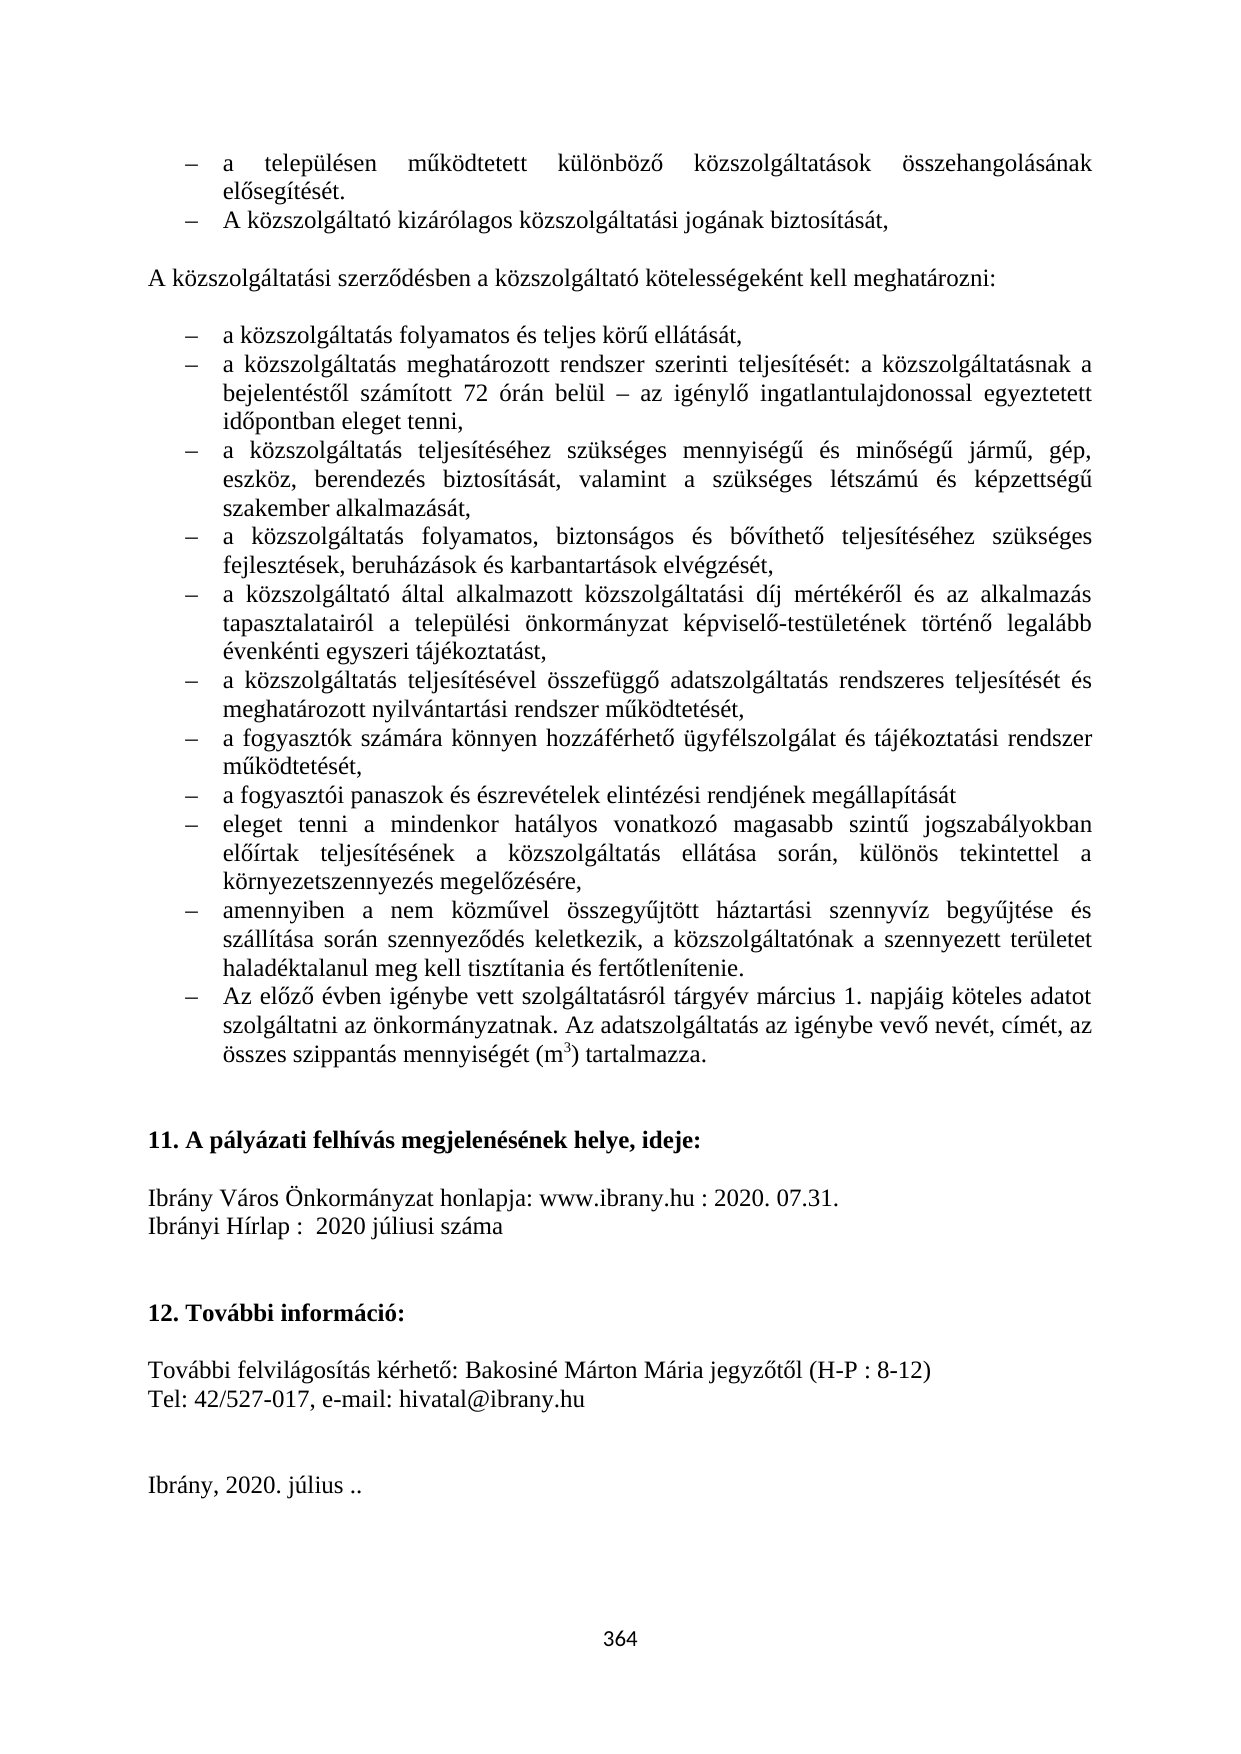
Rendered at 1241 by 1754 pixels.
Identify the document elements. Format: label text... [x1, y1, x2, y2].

text A közszolgáltatási szerződésben a közszolgáltató kötelességeként kell meghatározni: [148, 263, 1093, 291]
text Tel: 42/527-017, e-mail: hivatal@ibrany.hu [148, 1384, 1093, 1413]
text Ibrány Város Önkormányzat honlapja: www.ibrany.hu : 2020. 07.31. [148, 1183, 1093, 1211]
list a közszolgáltató által alkalmazott közszolgáltatási díj mértékéről és az alkalmazás tapasztalatairól a települési önkormányzat képviselő-testületének történő legalább évenkénti egyszeri tájékoztatást, [185, 579, 1093, 665]
list amennyiben a nem közművel összegyűjtött háztartási szennyvíz begyűjtése és szállítása során szennyeződés keletkezik, a közszolgáltatónak a szennyezett területet haladéktalanul meg kell tisztítania és fertőtlenítenie. [185, 895, 1093, 981]
list A közszolgáltató kizárólagos közszolgáltatási jogának biztosítását, [185, 205, 1093, 234]
list eleget tenni a mindenkor hatályos vonatkozó magasabb szintű jogszabályokban előírtak teljesítésének a közszolgáltatás ellátása során, különös tekintettel a környezetszennyezés megelőzésére, [185, 809, 1093, 895]
list a fogyasztói panaszok és észrevételek elintézési rendjének megállapítását [185, 780, 1093, 809]
text További felvilágosítás kérhető: Bakosiné Márton Mária jegyzőtől (H-P : 8-12) [148, 1355, 1093, 1384]
text 11. A pályázati felhívás megjelenésének helye, ideje: [148, 1125, 1093, 1154]
text 12. További információ: [148, 1298, 1093, 1326]
list a közszolgáltatás folyamatos és teljes körű ellátását, [185, 320, 1093, 349]
list a fogyasztók számára könnyen hozzáférhető ügyfélszolgálat és tájékoztatási rendszer működtetését, [185, 723, 1093, 780]
list Az előző évben igénybe vett szolgáltatásról tárgyév március 1. napjáig köteles adatot szolgáltatni az önkormányzatnak. Az adatszolgáltatás az igénybe vevő nevét, címét, az összes szippantás mennyiségét (m3) tartalmazza. [185, 981, 1093, 1068]
text Ibrányi Hírlap : 2020 júliusi száma [148, 1211, 1093, 1240]
list a közszolgáltatás teljesítéséhez szükséges mennyiségű és minőségű jármű, gép, eszköz, berendezés biztosítását, valamint a szükséges létszámú és képzettségű szakember alkalmazását, [185, 435, 1093, 521]
list a közszolgáltatás meghatározott rendszer szerinti teljesítését: a közszolgáltatásnak a bejelentéstől számított 72 órán belül – az igénylő ingatlantulajdonossal egyeztetett időpontban eleget tenni, [185, 349, 1093, 435]
text Ibrány, 2020. július .. [148, 1470, 1093, 1499]
list a közszolgáltatás teljesítésével összefüggő adatszolgáltatás rendszeres teljesítését és meghatározott nyilvántartási rendszer működtetését, [185, 665, 1093, 723]
list a településen működtetett különböző közszolgáltatások összehangolásának elősegítését. [185, 148, 1093, 205]
list a közszolgáltatás folyamatos, biztonságos és bővíthető teljesítéséhez szükséges fejlesztések, beruházások és karbantartások elvégzését, [185, 521, 1093, 579]
